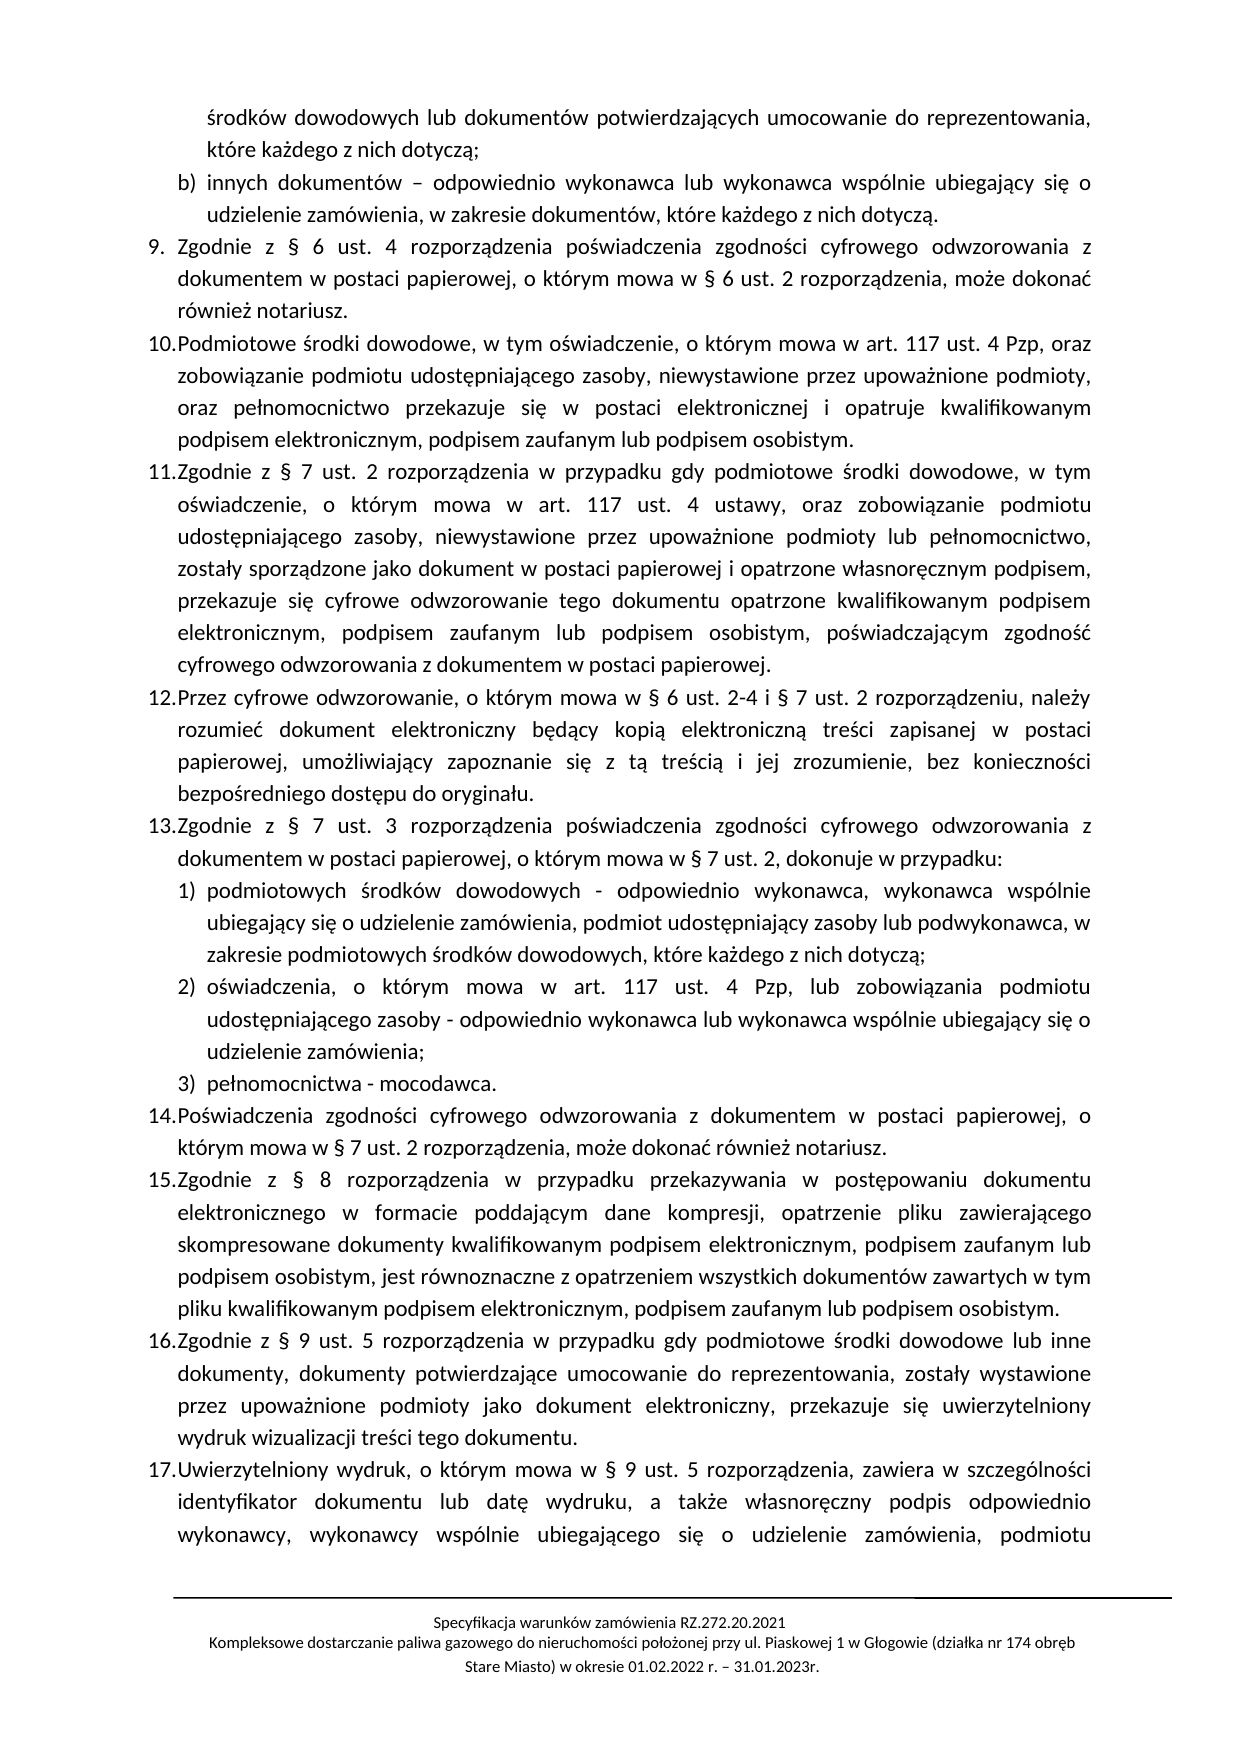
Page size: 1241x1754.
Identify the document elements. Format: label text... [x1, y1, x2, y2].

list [177, 103, 1093, 164]
list Podmiotowe środki dowodowe, w tym oświadczenie, o którym mowa w art. 117 ust. 4 Pzp, oraz zobowiązanie podmiotu udostępniającego zasoby, niewystawione przez upoważnione podmioty, oraz pełnomocnictwo przekazuje się w postaci elektronicznej i opatruje kwalifikowanym podpisem elektronicznym, podpisem zaufanym lub podpisem osobistym. [148, 329, 1093, 453]
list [148, 1455, 1093, 1548]
list Zgodnie z § 7 ust. 3 rozporządzenia poświadczenia zgodności cyfrowego odwzorowania z dokumentem w postaci papierowej, o którym mowa w § 7 ust. 2, dokonuje w przypadku: [148, 812, 1093, 872]
list podmiotowych środków dowodowych - odpowiednio wykonawca, wykonawca wspólnie ubiegający się o udzielenie zamówienia, podmiot udostępniający zasoby lub podwykonawca, w zakresie podmiotowych środków dowodowych, które każdego z nich dotyczą; [177, 876, 1093, 968]
list Zgodnie z § 8 rozporządzenia w przypadku przekazywania w postępowaniu dokumentu elektronicznego w formacie poddającym dane kompresji, opatrzenie pliku zawierającego skompresowane dokumenty kwalifikowanym podpisem elektronicznym, podpisem zaufanym lub podpisem osobistym, jest równoznaczne z opatrzeniem wszystkich dokumentów zawartych w tym pliku kwalifikowanym podpisem elektronicznym, podpisem zaufanym lub podpisem osobistym. [148, 1166, 1093, 1322]
list Zgodnie z § 6 ust. 4 rozporządzenia poświadczenia zgodności cyfrowego odwzorowania z dokumentem w postaci papierowej, o którym mowa w § 6 ust. 2 rozporządzenia, może dokonać również notariusz. [148, 232, 1093, 324]
list Zgodnie z § 9 ust. 5 rozporządzenia w przypadku gdy podmiotowe środki dowodowe lub inne dokumenty, dokumenty potwierdzające umocowanie do reprezentowania, zostały wystawione przez upoważnione podmioty jako dokument elektroniczny, przekazuje się uwierzytelniony wydruk wizualizacji treści tego dokumentu. [148, 1327, 1093, 1451]
list pełnomocnictwa - mocodawca. [177, 1069, 1093, 1097]
list innych dokumentów – odpowiednio wykonawca lub wykonawca wspólnie ubiegający się o udzielenie zamówienia, w zakresie dokumentów, które każdego z nich dotyczą. [177, 168, 1093, 228]
list Zgodnie z § 7 ust. 2 rozporządzenia w przypadku gdy podmiotowe środki dowodowe, w tym oświadczenie, o którym mowa w art. 117 ust. 4 ustawy, oraz zobowiązanie podmiotu udostępniającego zasoby, niewystawione przez upoważnione podmioty lub pełnomocnictwo, zostały sporządzone jako dokument w postaci papierowej i opatrzone własnoręcznym podpisem, przekazuje się cyfrowe odwzorowanie tego dokumentu opatrzone kwalifikowanym podpisem elektronicznym, podpisem zaufanym lub podpisem osobistym, poświadczającym zgodność cyfrowego odwzorowania z dokumentem w postaci papierowej. [148, 457, 1093, 679]
list Przez cyfrowe odwzorowanie, o którym mowa w § 6 ust. 2-4 i § 7 ust. 2 rozporządzeniu, należy rozumieć dokument elektroniczny będący kopią elektroniczną treści zapisanej w postaci papierowej, umożliwiający zapoznanie się z tą treścią i jej zrozumienie, bez konieczności bezpośredniego dostępu do oryginału. [148, 683, 1093, 807]
list oświadczenia, o którym mowa w art. 117 ust. 4 Pzp, lub zobowiązania podmiotu udostępniającego zasoby - odpowiednio wykonawca lub wykonawca wspólnie ubiegający się o udzielenie zamówienia; [177, 972, 1093, 1065]
list Poświadczenia zgodności cyfrowego odwzorowania z dokumentem w postaci papierowej, o którym mowa w § 7 ust. 2 rozporządzenia, może dokonać również notariusz. [148, 1101, 1093, 1161]
